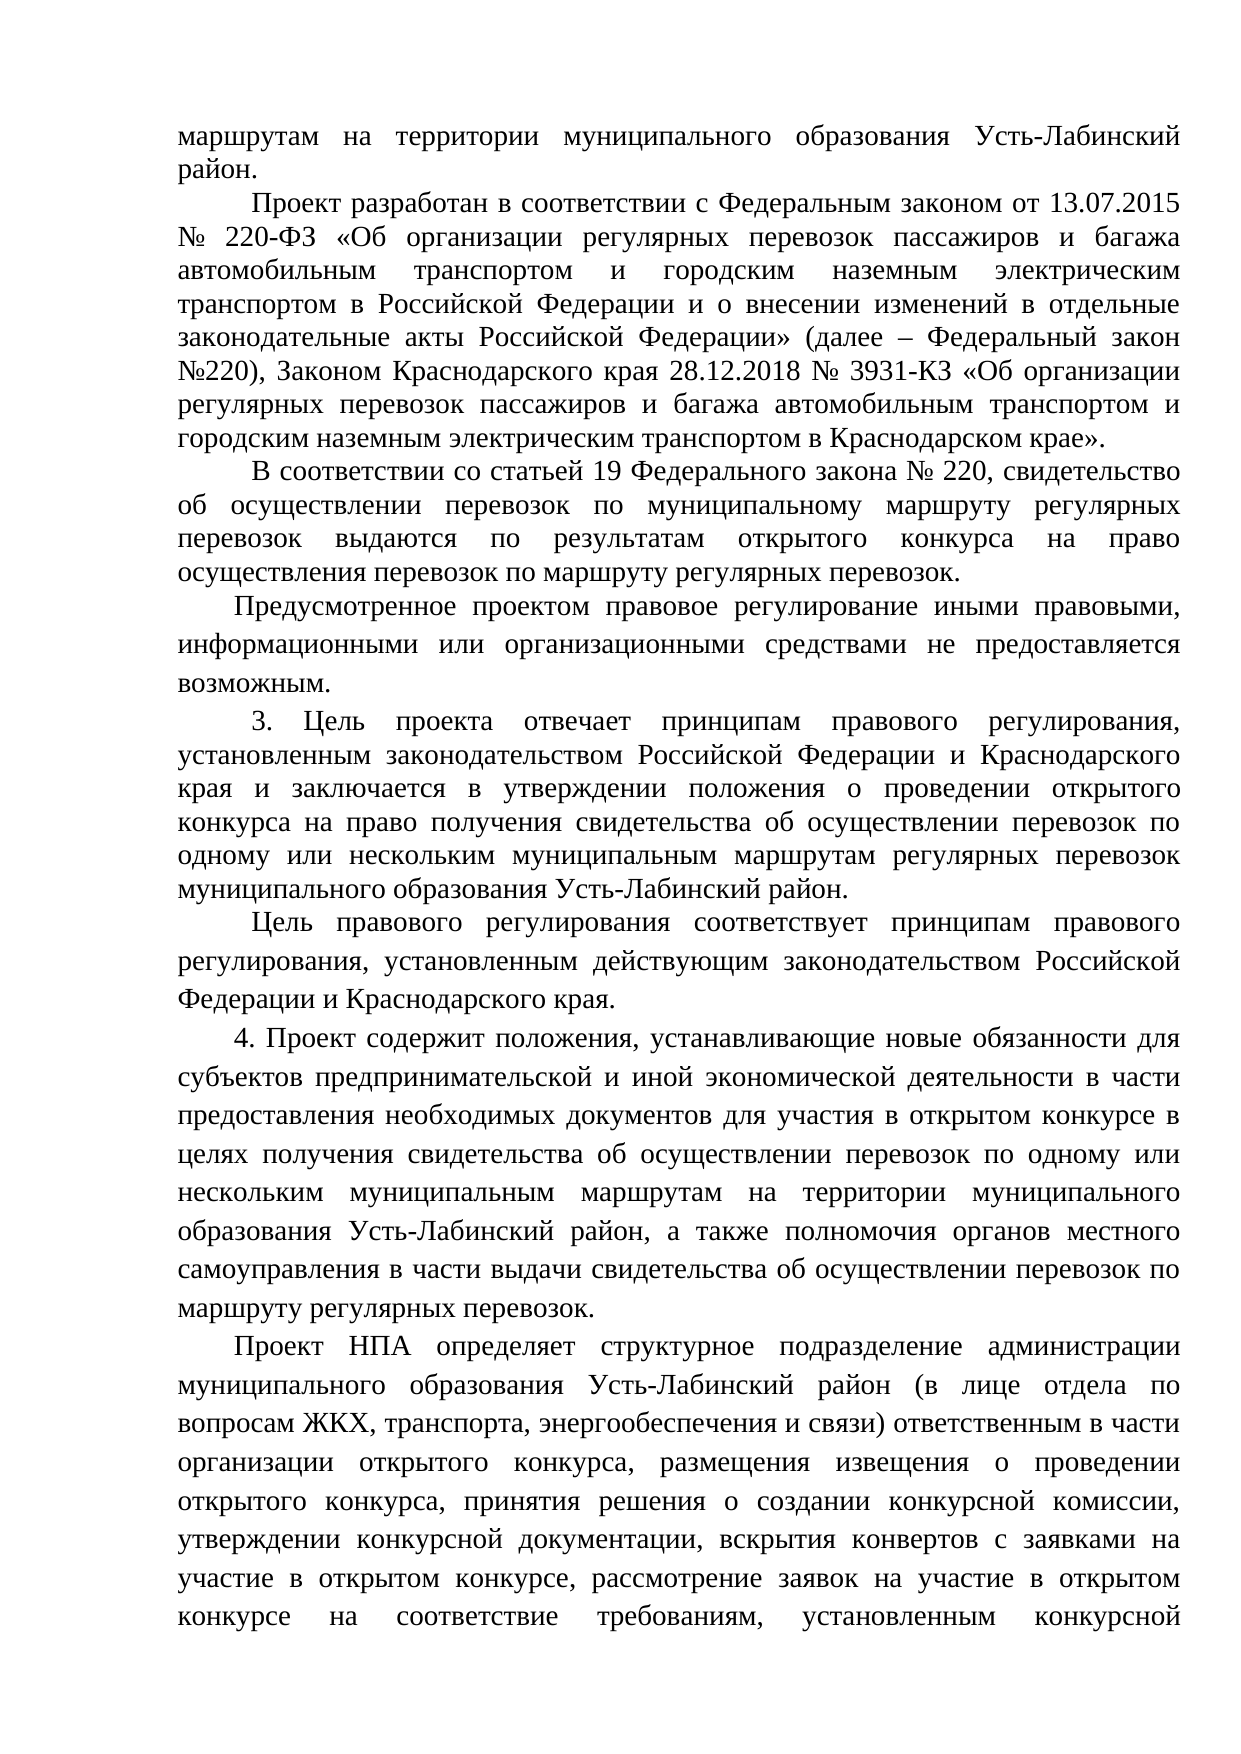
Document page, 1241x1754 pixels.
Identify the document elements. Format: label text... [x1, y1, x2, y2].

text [177, 1328, 1181, 1632]
text В соответствии со статьей 19 Федерального закона № 220, свидетельство об осуществлении перевозок по муниципальному маршруту регулярных перевозок выдаются по результатам открытого конкурса на право осуществления перевозок по маршруту регулярных перевозок. [177, 453, 1181, 588]
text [177, 118, 1181, 185]
text Предусмотренное проектом правовое регулирование иными правовыми, информационными или организационными средствами не предоставляется возможным. [177, 588, 1181, 698]
text Проект разработан в соответствии с Федеральным законом от 13.07.2015 № 220-ФЗ «Об организации регулярных перевозок пассажиров и багажа автомобильным транспортом и городским наземным электрическим транспортом в Российской Федерации и о внесении изменений в отдельные законодательные акты Российской Федерации» (далее – Федеральный закон №220), Законом Краснодарского края 28.12.2018 № 3931-КЗ «Об организации регулярных перевозок пассажиров и багажа автомобильным транспортом и городским наземным электрическим транспортом в Краснодарском крае». [177, 185, 1181, 453]
text 3. Цель проекта отвечает принципам правового регулирования, установленным законодательством Российской Федерации и Краснодарского края и заключается в утверждении положения о проведении открытого конкурса на право получения свидетельства об осуществлении перевозок по одному или нескольким муниципальным маршрутам регулярных перевозок муниципального образования Усть-Лабинский район. [177, 703, 1181, 904]
text 4. Проект содержит положения, устанавливающие новые обязанности для субъектов предпринимательской и иной экономической деятельности в части предоставления необходимых документов для участия в открытом конкурсе в целях получения свидетельства об осуществлении перевозок по одному или нескольким муниципальным маршрутам на территории муниципального образования Усть-Лабинский район, а также полномочия органов местного самоуправления в части выдачи свидетельства об осуществлении перевозок по маршруту регулярных перевозок. [177, 1020, 1181, 1323]
text Цель правового регулирования соответствует принципам правового регулирования, установленным действующим законодательством Российской Федерации и Краснодарского края. [177, 904, 1181, 1015]
